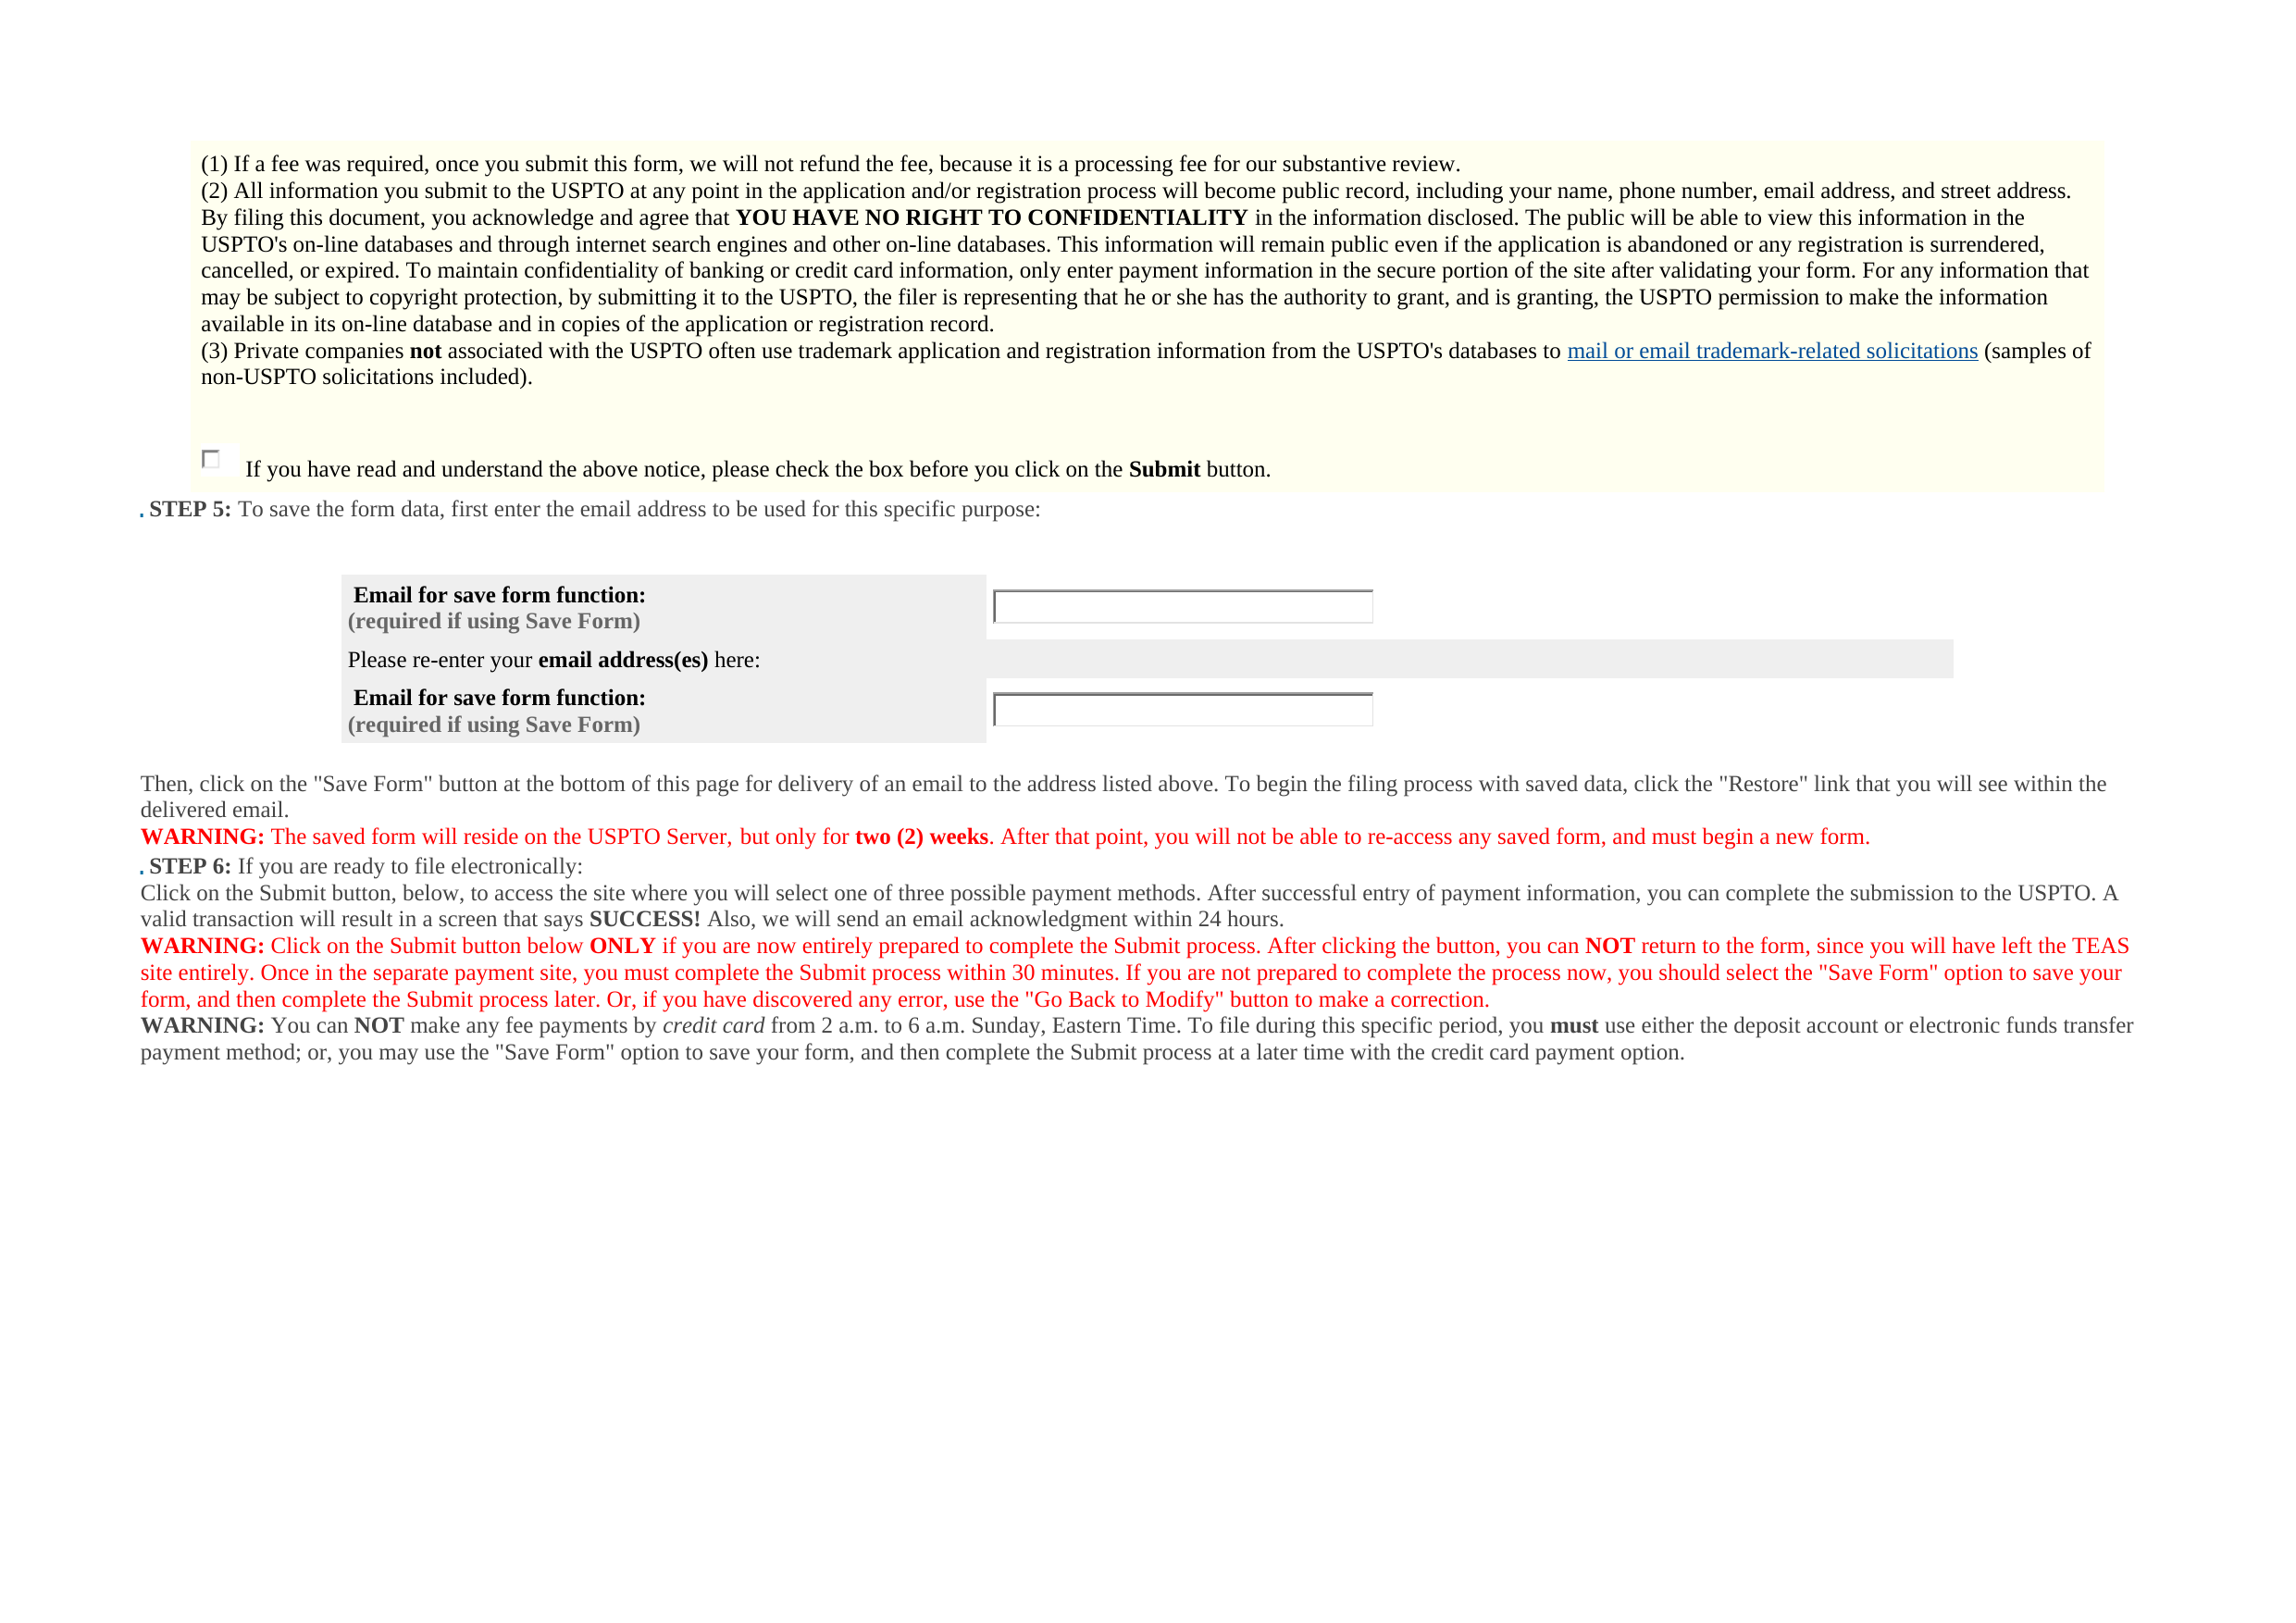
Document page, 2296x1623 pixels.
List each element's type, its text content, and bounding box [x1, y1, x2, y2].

table_cell STEP 5: To save the form data, first enter the email address to be used for this specific purpose: Then, click on the "Save Form" button at the bottom of this page for delivery of an email to the address listed above. To begin the filing process with saved data, click the "Restore" link that you will see within the delivered email. WARNING: The saved form will reside on the USPTO Server,but only for two (2) weeks. After that point, you will not be able to re-access any saved form, and must begin a new form. [139, 494, 2156, 850]
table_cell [139, 139, 2156, 494]
picture [732, 836, 740, 845]
table_cell STEP 6: If you are ready to file electronically: Click on the Submit button, below, to access the site where you will select one of three possible payment methods. After successful entry of payment information, you can complete the submission to the USPTO. A valid transaction will result in a screen that says SUCCESS! Also, we will send an email acknowledgment within 24 hours. WARNING: Click on the Submit button below ONLY if you are now entirely prepared to complete the Submit process. After clicking the button, you can NOT return to the form, since you will have left the TEAS site entirely. Once in the separate payment site, you must complete the Submit process within 30 minutes. If you are not prepared to complete the process now, you should select the "Save Form" option to save your form, and then complete the Submit process later. Or, if you have discovered any error, use the "Go Back to Modify" button to make a correction. WARNING: You can NOT make any fee payments by credit card from 2 a.m. to 6 a.m. Sunday, Eastern Time. To file during this specific period, you must use either the deposit account or electronic funds transfer payment method; or, you may use the "Save Form" option to save your form, and then complete the Submit process at a later time with the credit card payment option. [139, 850, 2156, 1066]
